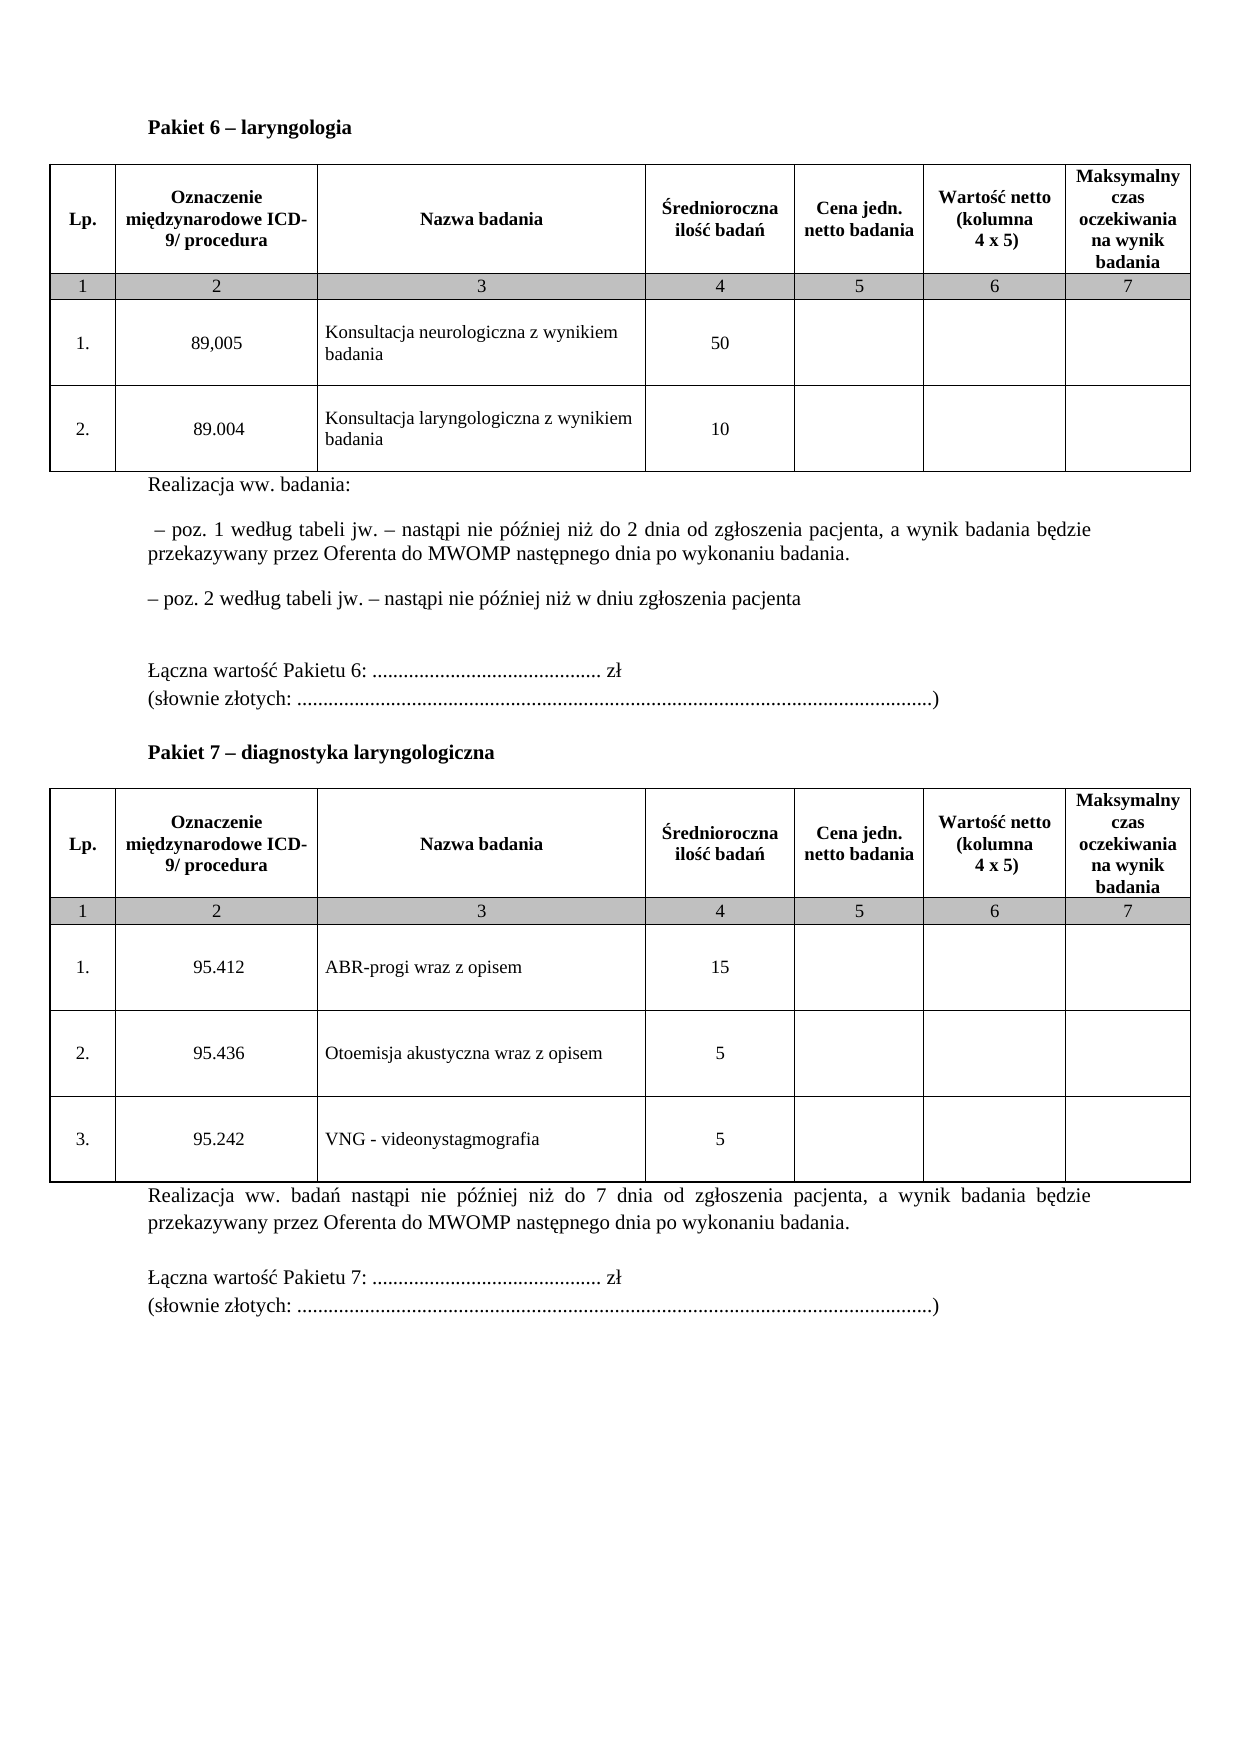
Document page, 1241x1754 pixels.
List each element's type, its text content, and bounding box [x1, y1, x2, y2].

table_cell [795, 1097, 923, 1181]
table_cell 95.242 [116, 1097, 317, 1181]
table_cell ABR-progi wraz z opisem [318, 925, 645, 1009]
table_cell VNG - videonystagmografia [318, 1097, 645, 1181]
table_cell 5 [795, 898, 923, 924]
table_cell 6 [924, 898, 1065, 924]
table_header Lp. [51, 165, 115, 272]
table_cell [1066, 386, 1190, 471]
table_cell 10 [646, 386, 794, 471]
text Realizacja ww. badań nastąpi nie później niż do 7 dnia od zgłoszenia pacjenta, a wynik badania będzie przekazywany przez Oferenta do MWOMP następnego dnia po wykonaniu badania. [148, 1183, 1093, 1234]
table_cell [924, 300, 1065, 385]
table_header Wartość netto (kolumna 4 x 5) [924, 789, 1065, 897]
table_cell 7 [1066, 898, 1190, 924]
table_cell [795, 1011, 923, 1096]
table_cell 1. [51, 300, 115, 385]
table_cell 3 [318, 274, 645, 299]
text (słownie złotych: ..........................................................................................................................) [148, 686, 1093, 710]
table_cell 1 [51, 898, 115, 924]
table_cell 5 [646, 1097, 794, 1181]
table_cell 95.412 [116, 925, 317, 1009]
text Łączna wartość Pakietu 7: ............................................ zł [148, 1265, 1093, 1289]
table_cell 2. [51, 386, 115, 471]
table_header Cena jedn. netto badania [795, 789, 923, 897]
table_cell Konsultacja laryngologiczna z wynikiem badania [318, 386, 645, 471]
table_cell [924, 386, 1065, 471]
table_cell 4 [646, 274, 794, 299]
table_cell [924, 1097, 1065, 1181]
table_cell 95.436 [116, 1011, 317, 1096]
table_header Średnioroczna ilość badań [646, 789, 794, 897]
table_cell 50 [646, 300, 794, 385]
table_header Oznaczenie międzynarodowe ICD-9/ procedura [116, 789, 317, 897]
table_cell [924, 925, 1065, 1009]
table_cell 5 [795, 274, 923, 299]
table_header Wartość netto (kolumna 4 x 5) [924, 165, 1065, 272]
table_cell [795, 386, 923, 471]
table_cell Otoemisja akustyczna wraz z opisem [318, 1011, 645, 1096]
table_cell 2 [116, 274, 317, 299]
table_cell 3. [51, 1097, 115, 1181]
table_cell 5 [646, 1011, 794, 1096]
table_cell 89,005 [116, 300, 317, 385]
text Pakiet 7 – diagnostyka laryngologiczna [148, 740, 1093, 764]
table_cell 2. [51, 1011, 115, 1096]
table_cell 1 [51, 274, 115, 299]
table_header Lp. [51, 789, 115, 897]
table_header Nazwa badania [318, 789, 645, 897]
table_header Nazwa badania [318, 165, 645, 272]
table_cell 6 [924, 274, 1065, 299]
table_cell 1. [51, 925, 115, 1009]
text Realizacja ww. badania: [148, 472, 1093, 496]
text – poz. 1 według tabeli jw. – nastąpi nie później niż do 2 dnia od zgłoszenia pacjenta, a wynik badania będzie przekazywany przez Oferenta do MWOMP następnego dnia po wykonaniu badania. [148, 517, 1093, 565]
text Pakiet 6 – laryngologia [148, 115, 1093, 139]
table_cell [1066, 1011, 1190, 1096]
table_cell 15 [646, 925, 794, 1009]
table_cell [1066, 300, 1190, 385]
table_header Cena jedn. netto badania [795, 165, 923, 272]
table_cell [1066, 925, 1190, 1009]
table_header Średnioroczna ilość badań [646, 165, 794, 272]
table_cell 3 [318, 898, 645, 924]
table_header Oznaczenie międzynarodowe ICD-9/ procedura [116, 165, 317, 272]
table_cell 4 [646, 898, 794, 924]
table_cell Konsultacja neurologiczna z wynikiem badania [318, 300, 645, 385]
text (słownie złotych: ..........................................................................................................................) [148, 1293, 1093, 1317]
text – poz. 2 według tabeli jw. – nastąpi nie później niż w dniu zgłoszenia pacjenta [148, 586, 1093, 610]
table_cell [1066, 1097, 1190, 1181]
table_cell 89.004 [116, 386, 317, 471]
text Łączna wartość Pakietu 6: ............................................ zł [148, 658, 1093, 682]
table_cell 2 [116, 898, 317, 924]
table_header Maksymalny czas oczekiwania na wynik badania [1066, 165, 1190, 272]
table_cell [924, 1011, 1065, 1096]
table_cell [795, 300, 923, 385]
table_cell 7 [1066, 274, 1190, 299]
table_cell [795, 925, 923, 1009]
table_header Maksymalny czas oczekiwania na wynik badania [1066, 789, 1190, 897]
